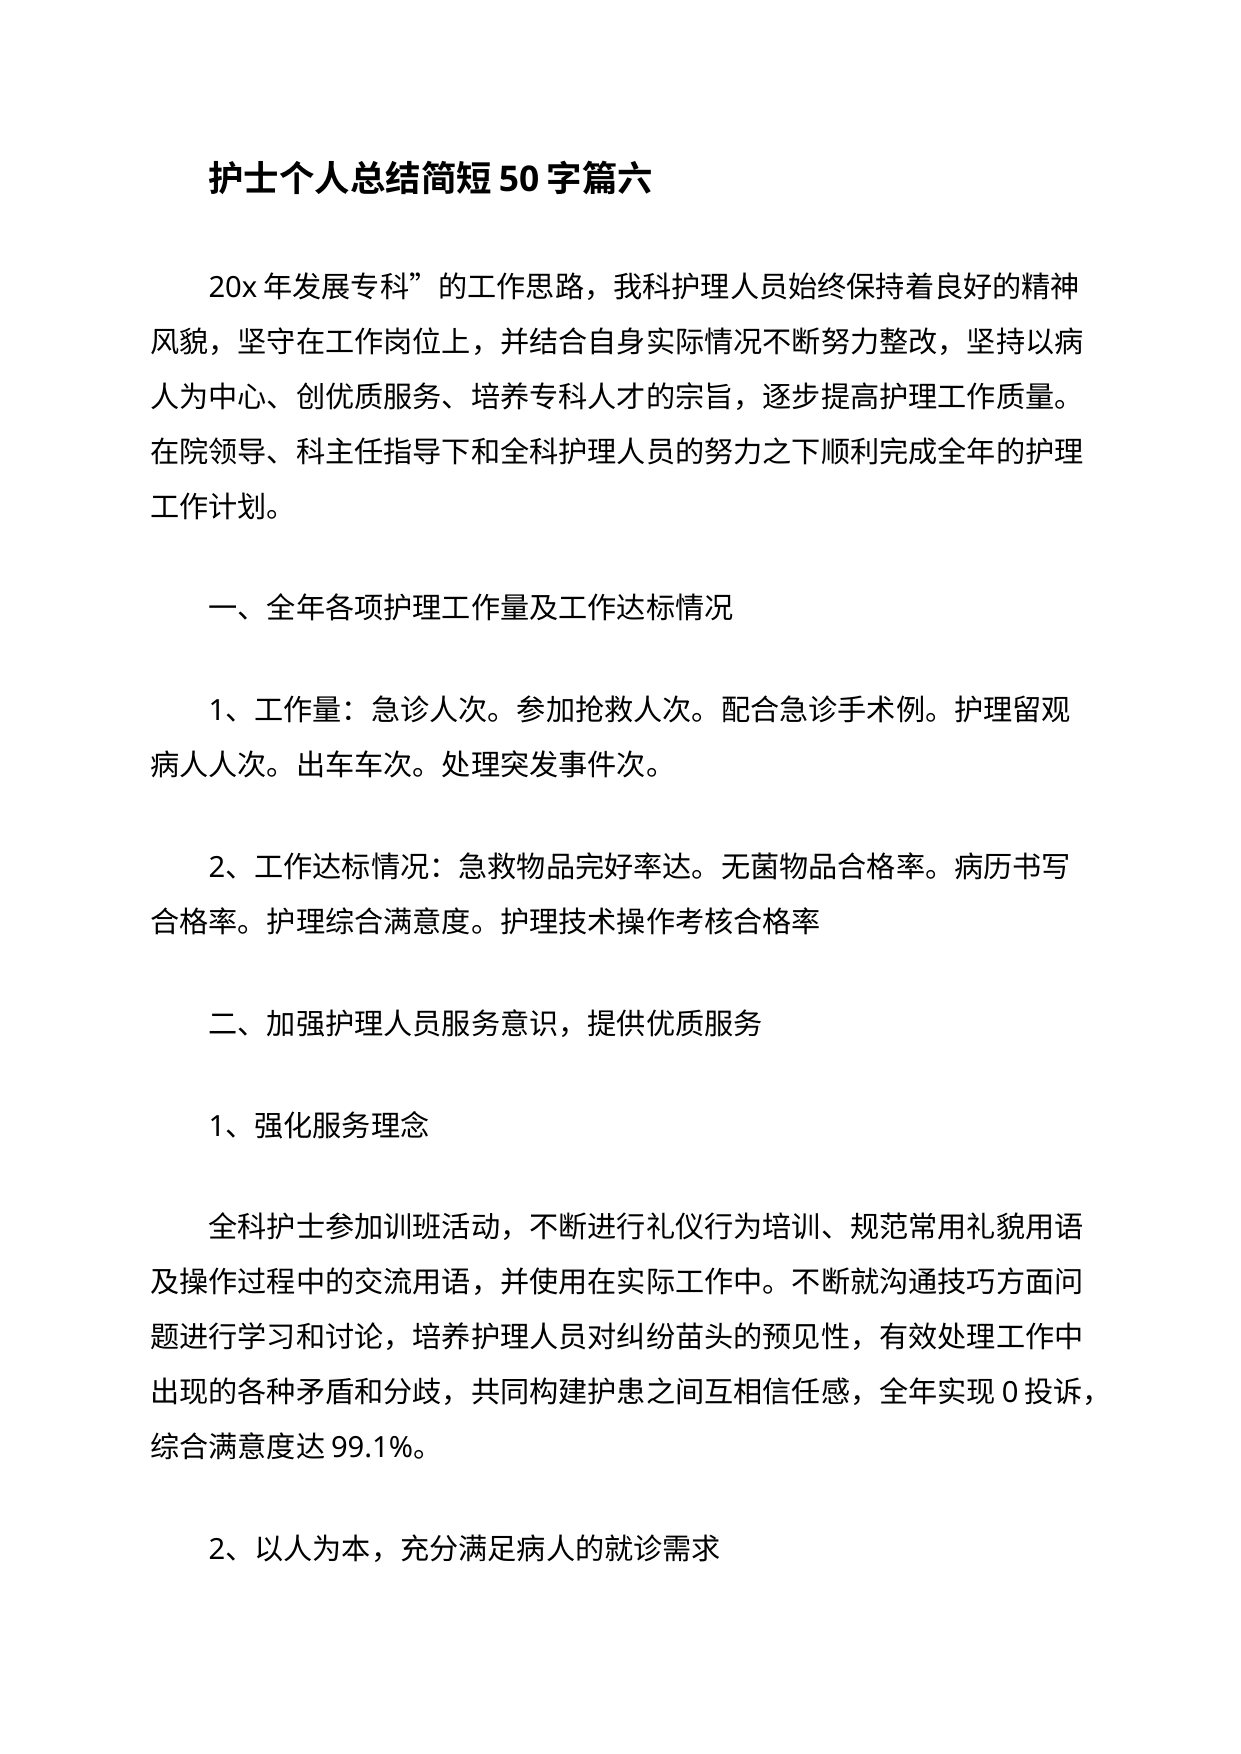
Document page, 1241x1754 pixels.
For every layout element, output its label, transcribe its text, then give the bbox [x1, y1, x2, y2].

text 2、工作达标情况：急救物品完好率达。无菌物品合格率。病历书写合格率。护理综合满意度。护理技术操作考核合格率 [150, 843, 1090, 941]
text 全科护士参加训班活动，不断进行礼仪行为培训、规范常用礼貌用语及操作过程中的交流用语，并使用在实际工作中。不断就沟通技巧方面问题进行学习和讨论，培养护理人员对纠纷苗头的预见性，有效处理工作中出现的各种矛盾和分歧，共同构建护患之间互相信任感，全年实现0投诉，综合满意度达99.1%。 [150, 1204, 1090, 1466]
text 2、以人为本，充分满足病人的就诊需求 [150, 1526, 1090, 1568]
text 护士个人总结简短50字篇六 [150, 150, 1090, 201]
text 1、强化服务理念 [150, 1102, 1090, 1144]
text 1、工作量：急诊人次。参加抢救人次。配合急诊手术例。护理留观病人人次。出车车次。处理突发事件次。 [150, 687, 1090, 784]
text 二、加强护理人员服务意识，提供优质服务 [150, 1000, 1090, 1043]
text 20x年发展专科”的工作思路，我科护理人员始终保持着良好的精神风貌，坚守在工作岗位上，并结合自身实际情况不断努力整改，坚持以病人为中心、创优质服务、培养专科人才的宗旨，逐步提高护理工作质量。在院领导、科主任指导下和全科护理人员的努力之下顺利完成全年的护理工作计划。 [150, 263, 1090, 526]
text 一、全年各项护理工作量及工作达标情况 [150, 585, 1090, 627]
